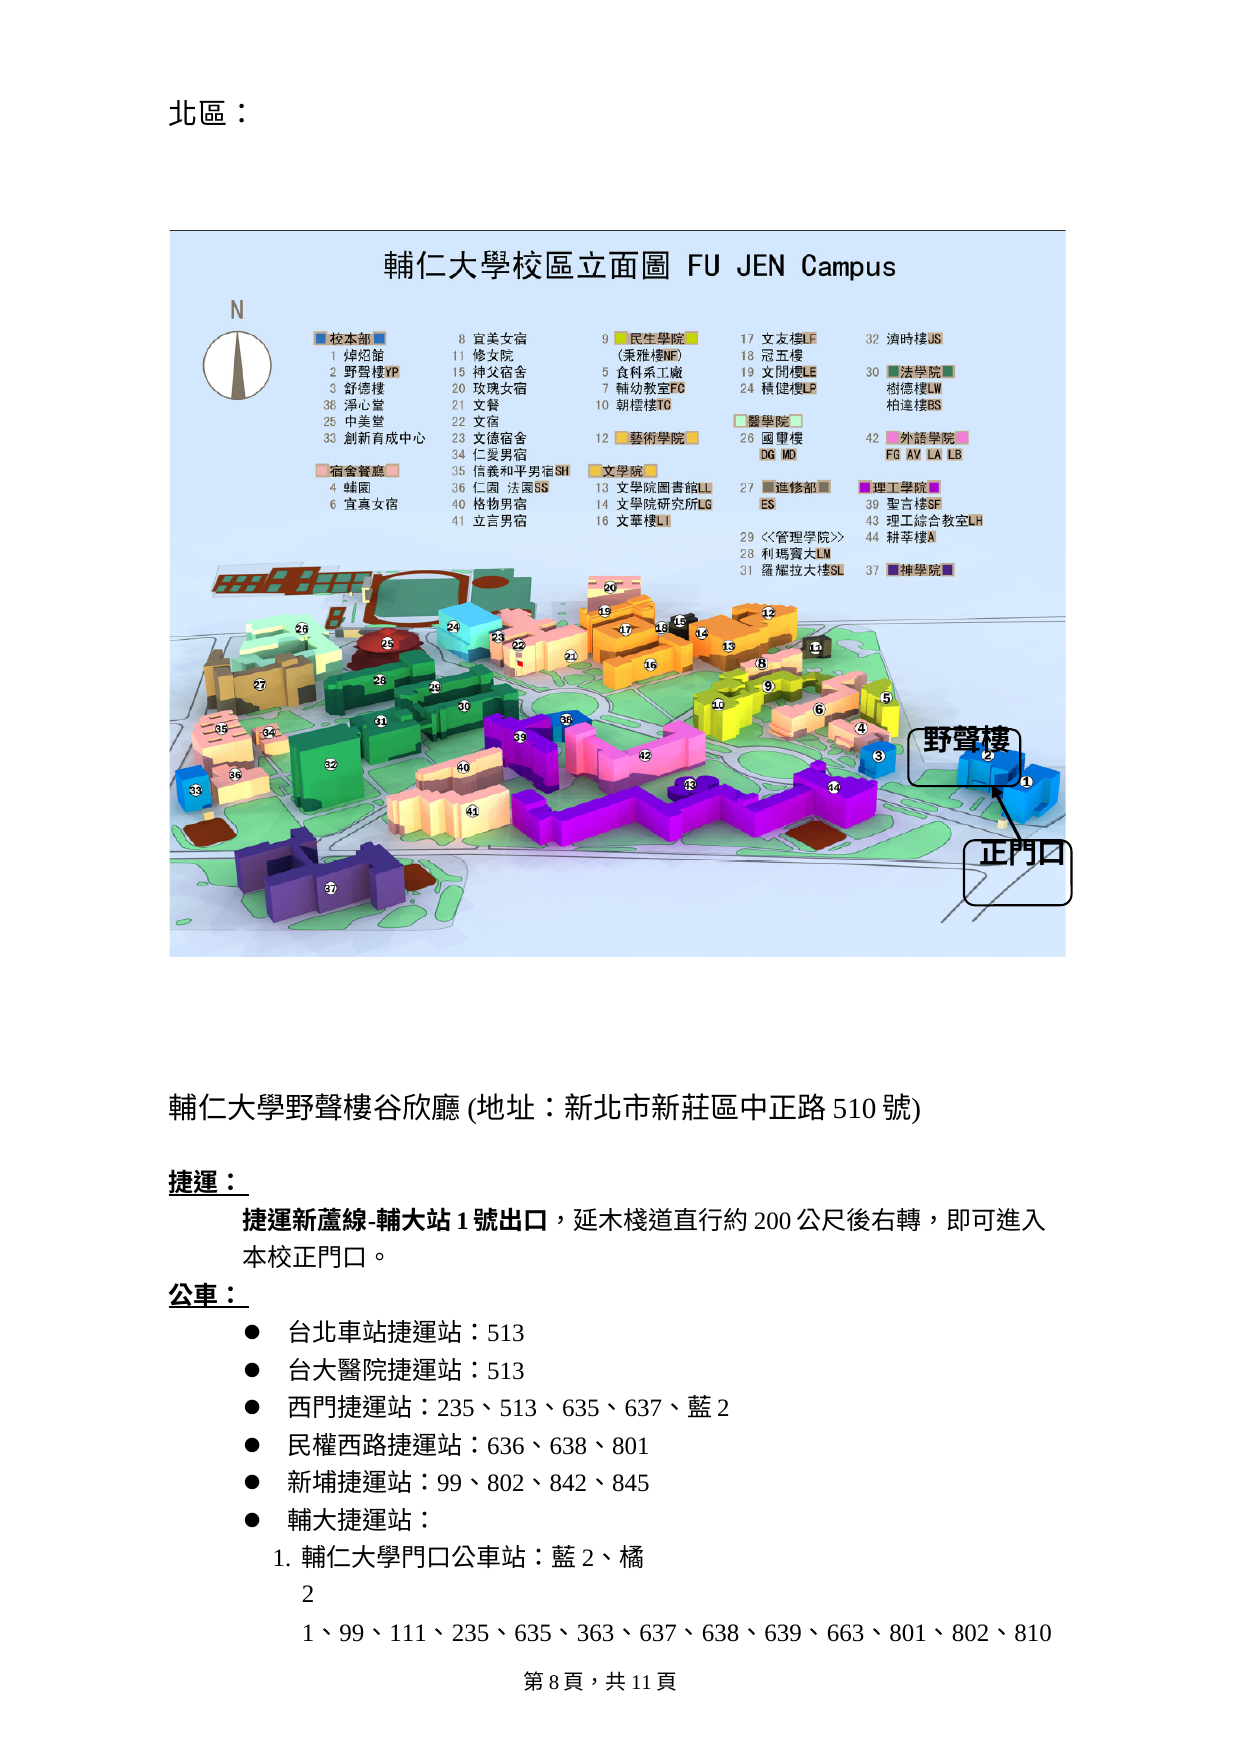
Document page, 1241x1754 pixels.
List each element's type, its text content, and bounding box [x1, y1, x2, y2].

picture [168, 230, 1066, 956]
text 捷運： [169, 1162, 1069, 1199]
text 北區： [169, 74, 1069, 149]
list 新埔捷運站：99、802、842、845 [243, 1462, 1069, 1499]
picture [910, 731, 1019, 785]
list 西門捷運站：235、513、635、637、藍2 [243, 1387, 1069, 1424]
list 台大醫院捷運站：513 [243, 1349, 1069, 1387]
list 民權西路捷運站：636、638、801 [243, 1424, 1069, 1462]
picture [988, 732, 998, 740]
text 公車： [169, 1274, 1069, 1312]
list 輔大捷運站： [243, 1499, 1069, 1537]
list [272, 1537, 1069, 1649]
text 捷運新蘆線-輔大站1號出口，延木棧道直行約200公尺後右轉，即可進入本校正門口。 [242, 1199, 1069, 1274]
picture [966, 842, 1066, 904]
text 輔仁大學野聲樓谷欣廳 (地址：新北市新莊區中正路510號) [169, 904, 1069, 1143]
picture [1044, 845, 1059, 859]
list 台北車站捷運站：513 [243, 1312, 1069, 1349]
